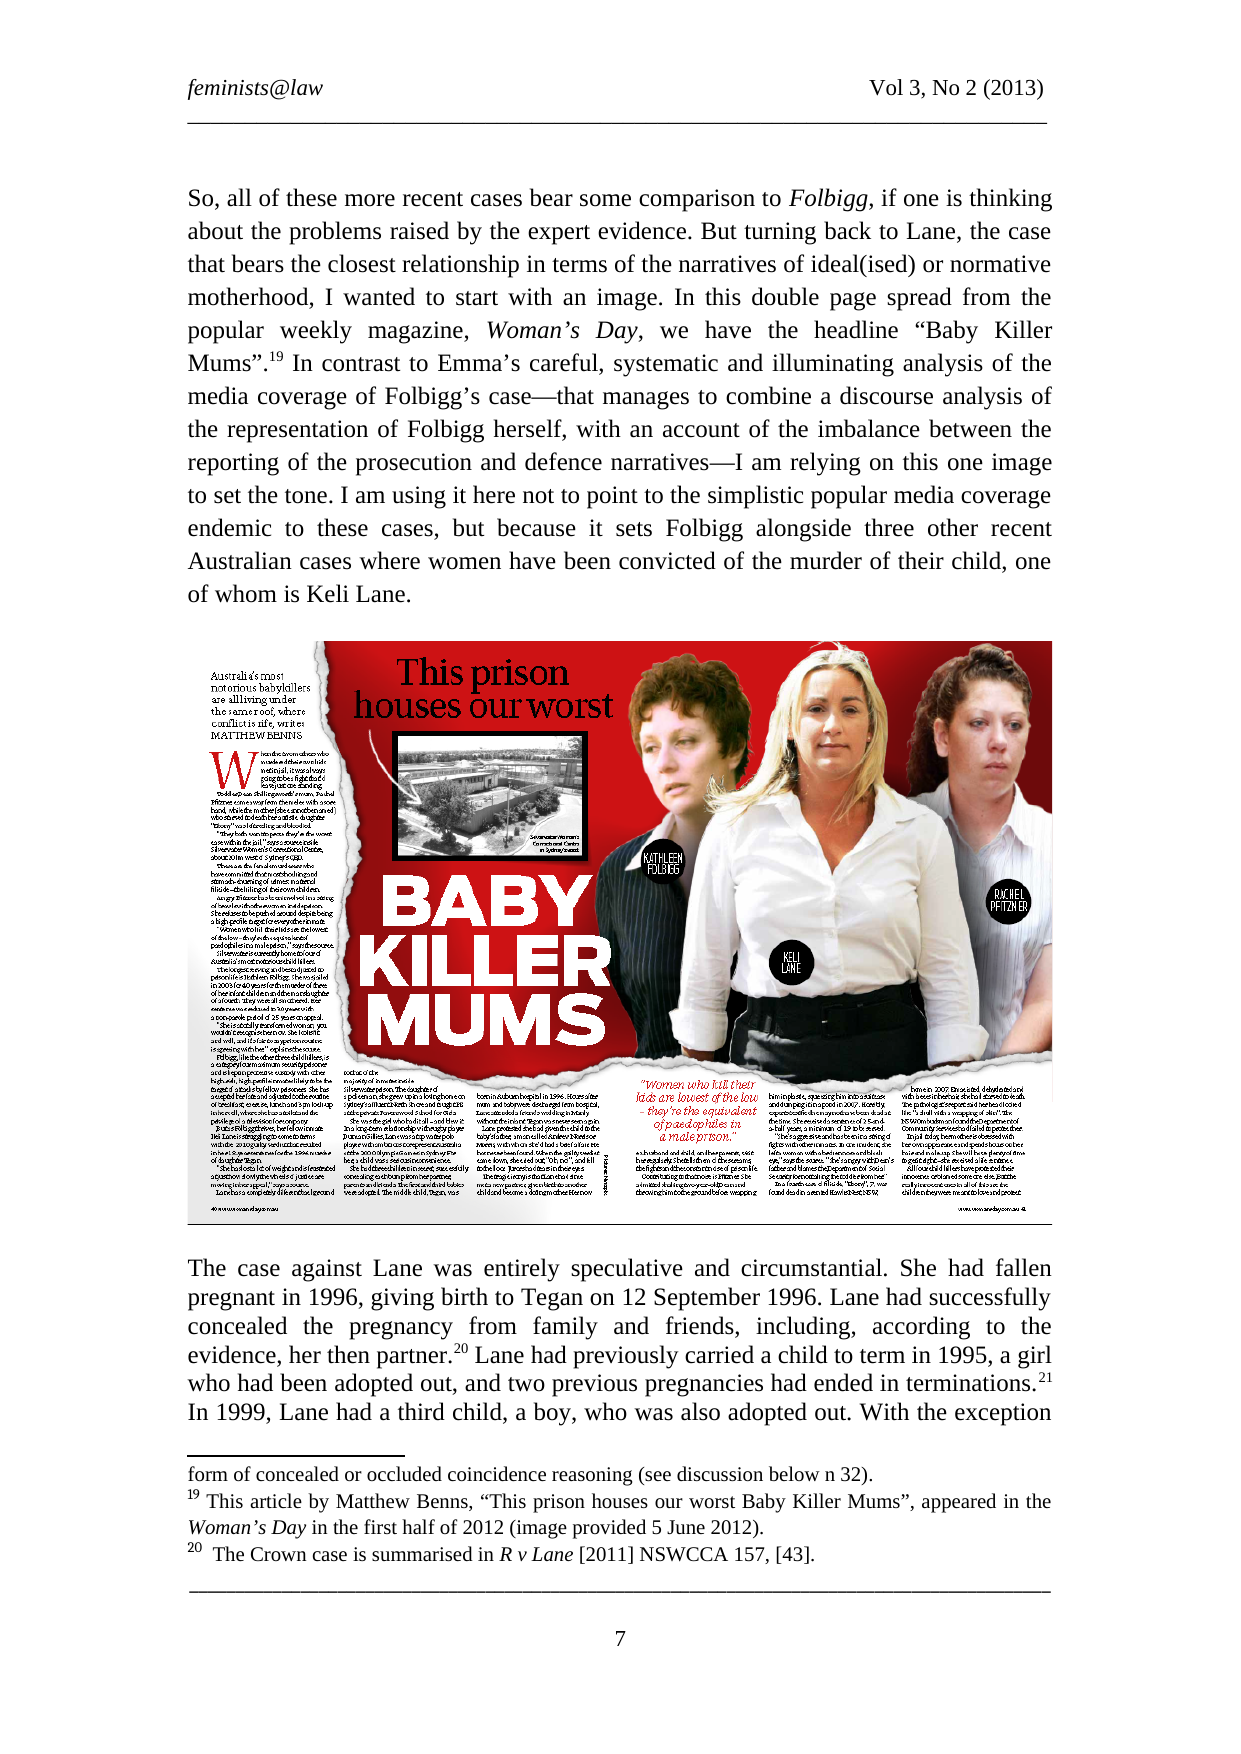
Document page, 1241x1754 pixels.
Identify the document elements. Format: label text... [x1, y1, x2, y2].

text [187, 1253, 1053, 1426]
text So, all of these more recent cases bear some comparison to Folbigg, if one is thinking about the problems raised by the expert evidence. But turning back to Lane, the case that bears the closest relationship in terms of the narratives of ideal(ised) or normative motherhood, I wanted to start with an image. In this double page spread from the popular weekly magazine, Woman’s Day, we have the headline “Baby Killer Mums”. In contrast to Emma’s careful, systematic and illuminating analysis of the media coverage of Folbigg’s case—that manages to combine a discourse analysis of the representation of Folbigg herself, with an account of the imbalance between the reporting of the prosecution and defence narratives—I am relying on this one image to set the tone. I am using it here not to point to the simplistic popular media coverage endemic to these cases, but because it sets Folbigg alongside three other recent Australian cases where women have been convicted of the murder of their child, one of whom is Keli Lane. [187, 183, 1053, 608]
